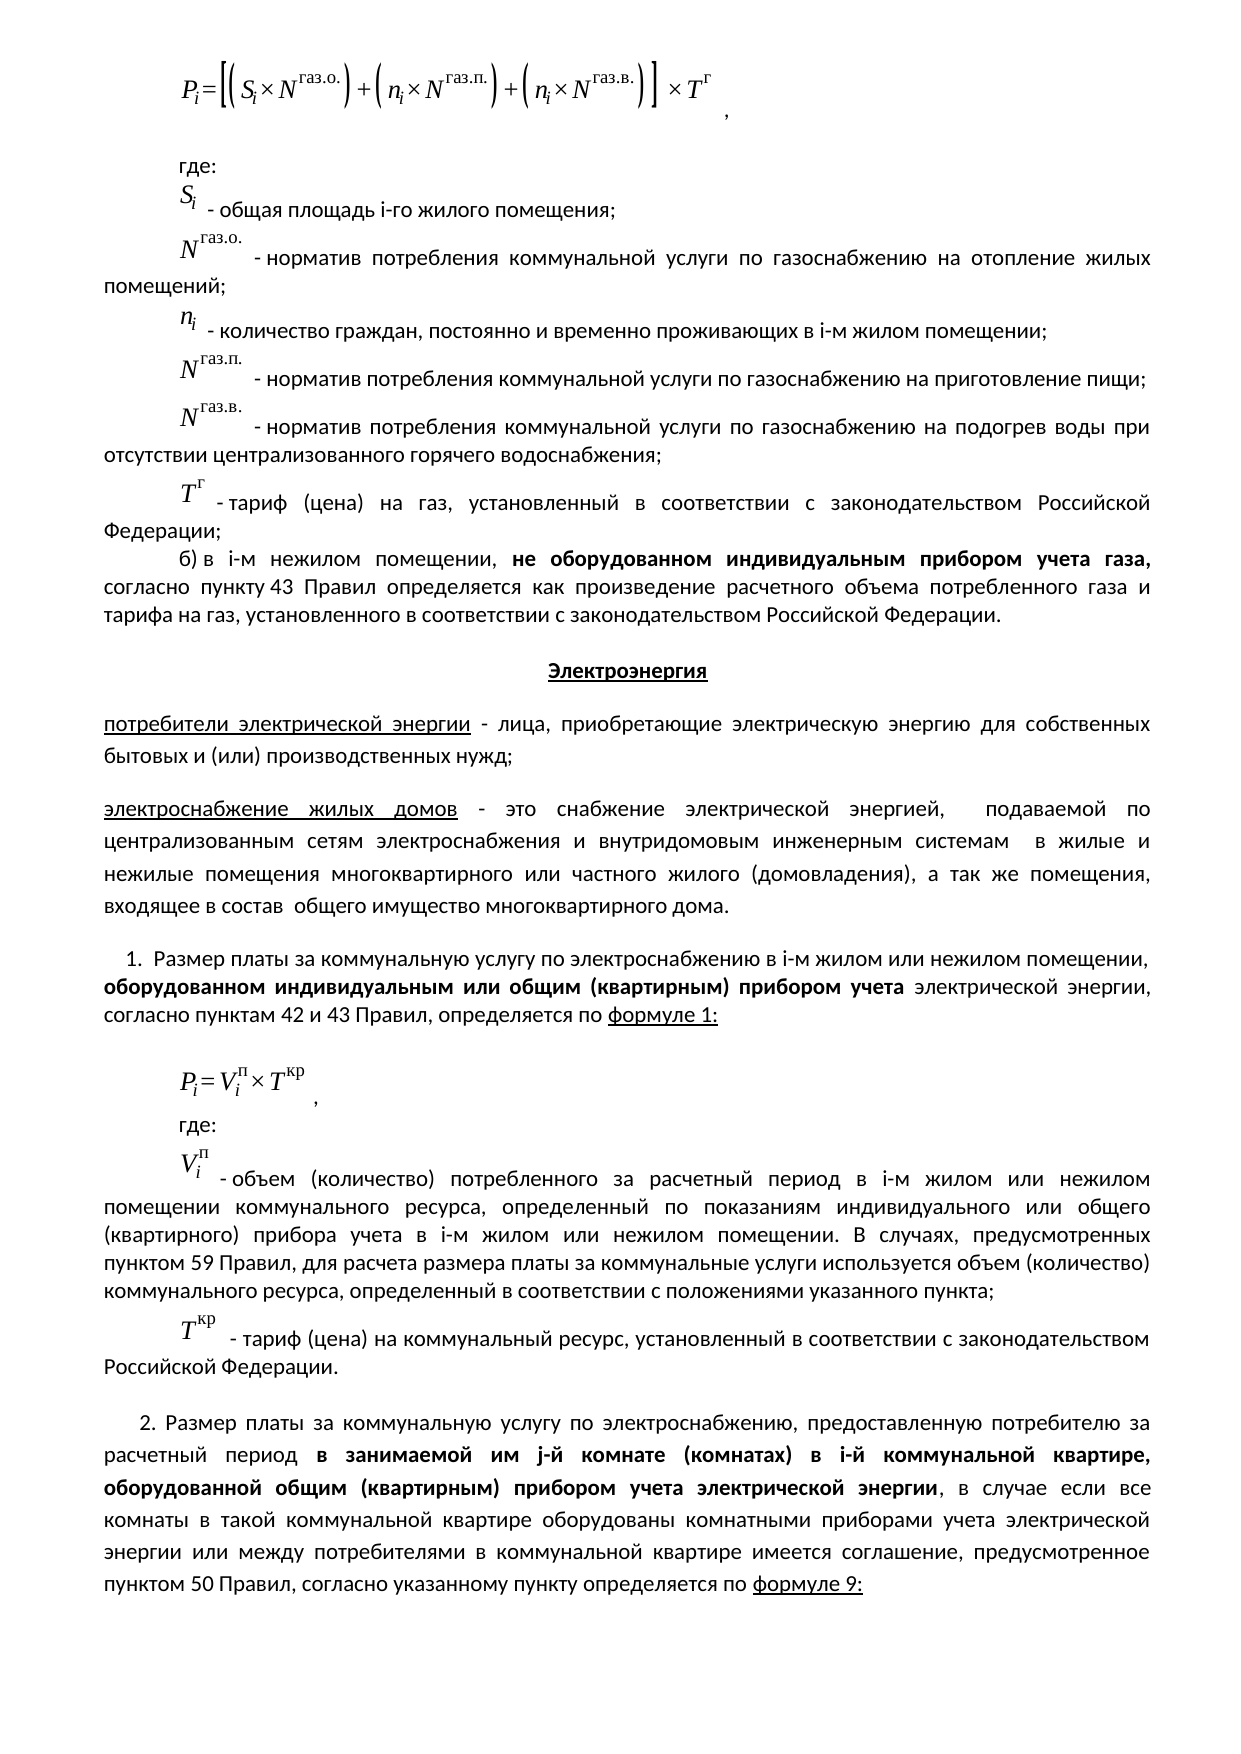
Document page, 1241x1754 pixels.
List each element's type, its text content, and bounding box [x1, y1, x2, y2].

text , [103, 59, 1152, 123]
text - норматив потребления коммунальной услуги по газоснабжению на отопление жилых помещений; [103, 223, 1152, 299]
text Электроэнергия [103, 656, 1152, 684]
text - тариф (цена) на газ, установленный в соответствии с законодательством Российской Федерации; [103, 468, 1152, 544]
text 1. Размер платы за коммунальную услугу по электроснабжению в i-м жилом или нежилом помещении, оборудованном индивидуальным или общим (квартирным) прибором учета электрической энергии, согласно пунктам 42 и 43 Правил, определяется по формуле 1: [103, 944, 1152, 1028]
text - общая площадь i-го жилого помещения; [103, 179, 1152, 223]
text - норматив потребления коммунальной услуги по газоснабжению на подогрев воды при отсутствии централизованного горячего водоснабжения; [103, 392, 1152, 468]
text электроснабжение жилых домов - это снабжение электрической энергией, подаваемой по централизованным сетям электроснабжения и внутридомовым инженерным системам в жилые и нежилые помещения многоквартирного или частного жилого (домовладения), а так же помещения, входящее в состав общего имущество многоквартирного дома. [103, 794, 1152, 919]
text - количество граждан, постоянно и временно проживающих в i-м жилом помещении; [103, 299, 1152, 344]
text 2. Размер платы за коммунальную услугу по электроснабжению, предоставленную потребителю за расчетный период в занимаемой им j-й комнате (комнатах) в i-й коммунальной квартире, оборудованной общим (квартирным) прибором учета электрической энергии, в случае если все комнаты в такой коммунальной квартире оборудованы комнатными приборами учета электрической энергии или между потребителями в коммунальной квартире имеется соглашение, предусмотренное пунктом 50 Правил, согласно указанному пункту определяется по формуле 9: [103, 1408, 1152, 1597]
text где: [103, 1110, 1152, 1138]
text потребители электрической энергии - лица, приобретающие электрическую энергию для собственных бытовых и (или) производственных нужд; [103, 709, 1152, 769]
text - объем (количество) потребленного за расчетный период в i-м жилом или нежилом помещении коммунального ресурса, определенный по показаниям индивидуального или общего (квартирного) прибора учета в i-м жилом или нежилом помещении. В случаях, предусмотренных пунктом 59 Правил, для расчета размера платы за коммунальные услуги используется объем (количество) коммунального ресурса, определенный в соответствии с положениями указанного пункта; [103, 1138, 1152, 1304]
text где: [103, 151, 1152, 179]
text - тариф (цена) на коммунальный ресурс, установленный в соответствии с законодательством Российской Федерации. [103, 1304, 1152, 1380]
text , [103, 1056, 1152, 1110]
text б) в i-м нежилом помещении, не оборудованном индивидуальным прибором учета газа, согласно пункту 43 Правил определяется как произведение расчетного объема потребленного газа и тарифа на газ, установленного в соответствии с законодательством Российской Федерации. [103, 544, 1152, 628]
text - норматив потребления коммунальной услуги по газоснабжению на приготовление пищи; [103, 344, 1152, 392]
